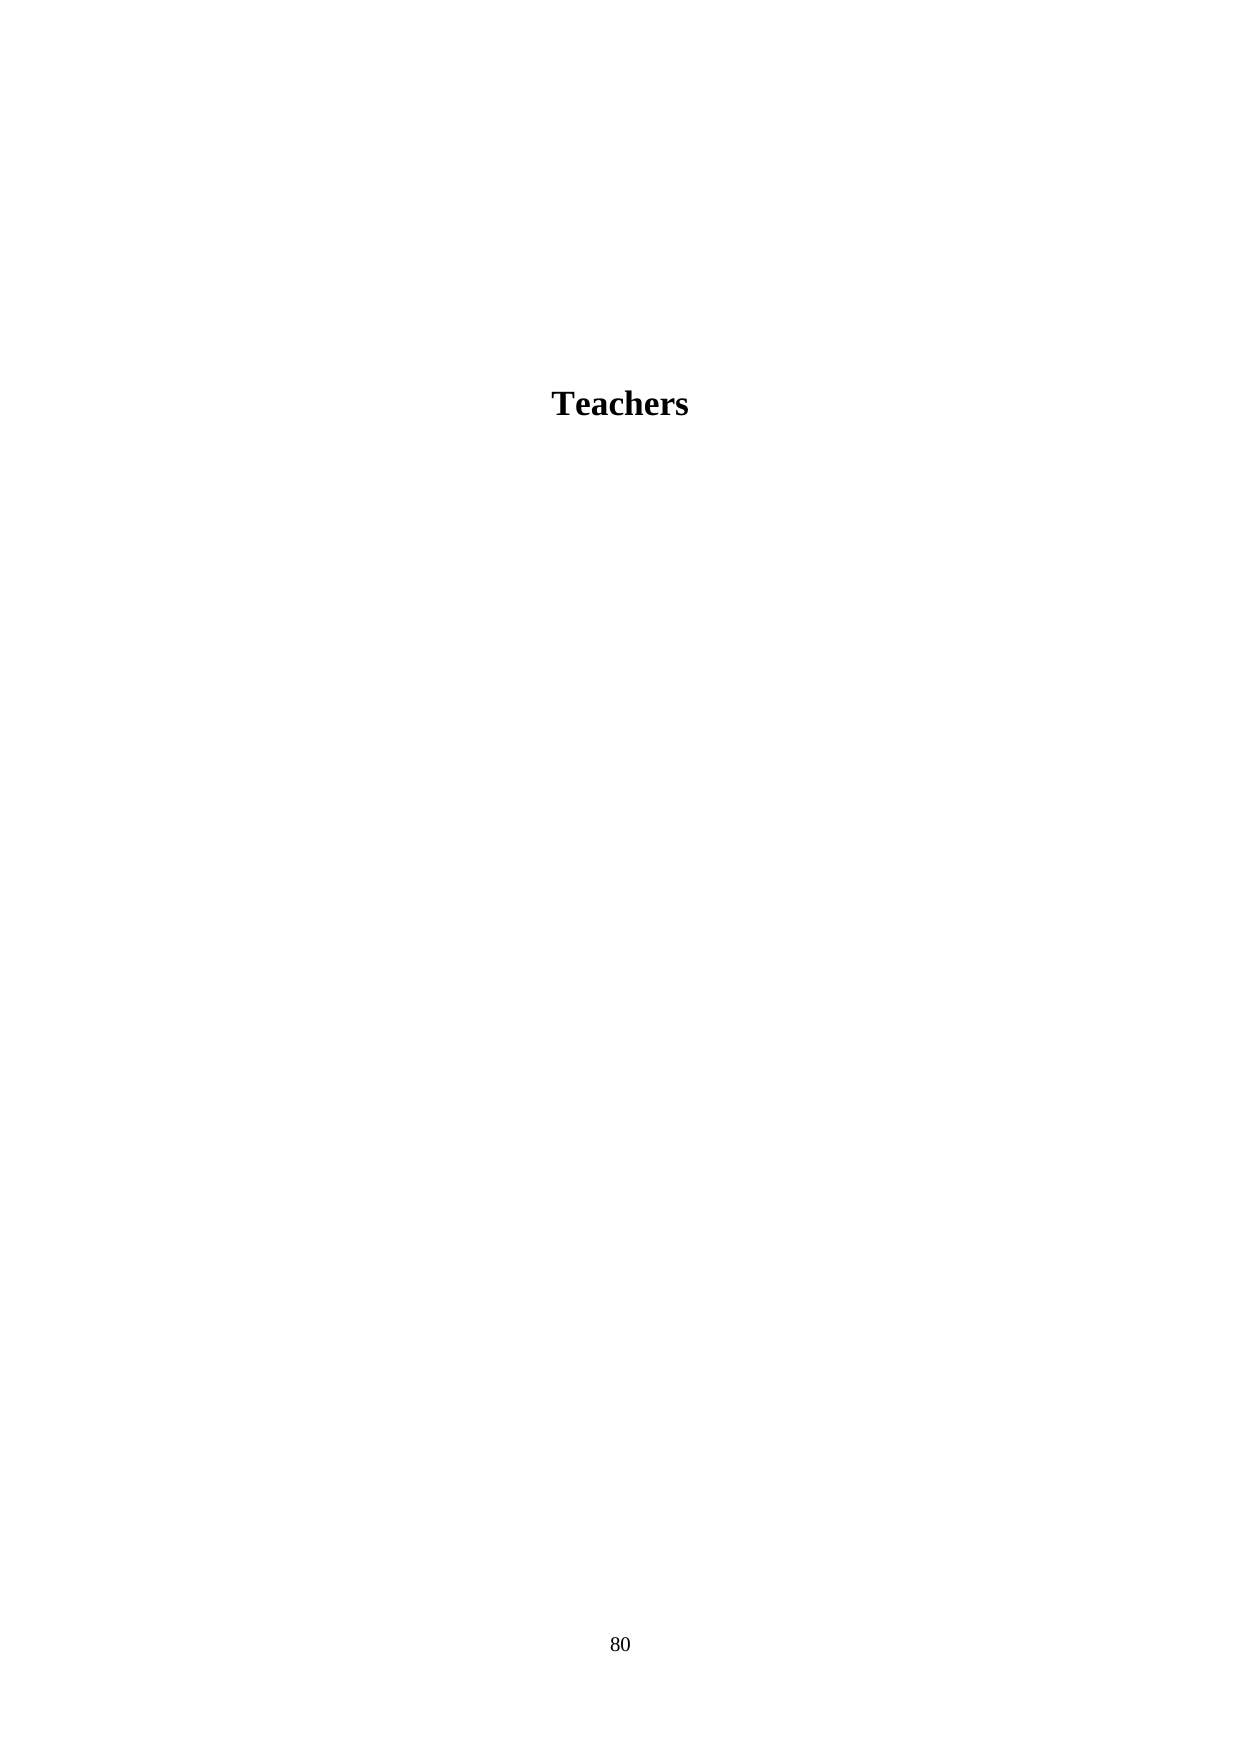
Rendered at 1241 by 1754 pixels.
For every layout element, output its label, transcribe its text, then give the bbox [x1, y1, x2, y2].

subtitle Teachers [150, 382, 1090, 423]
